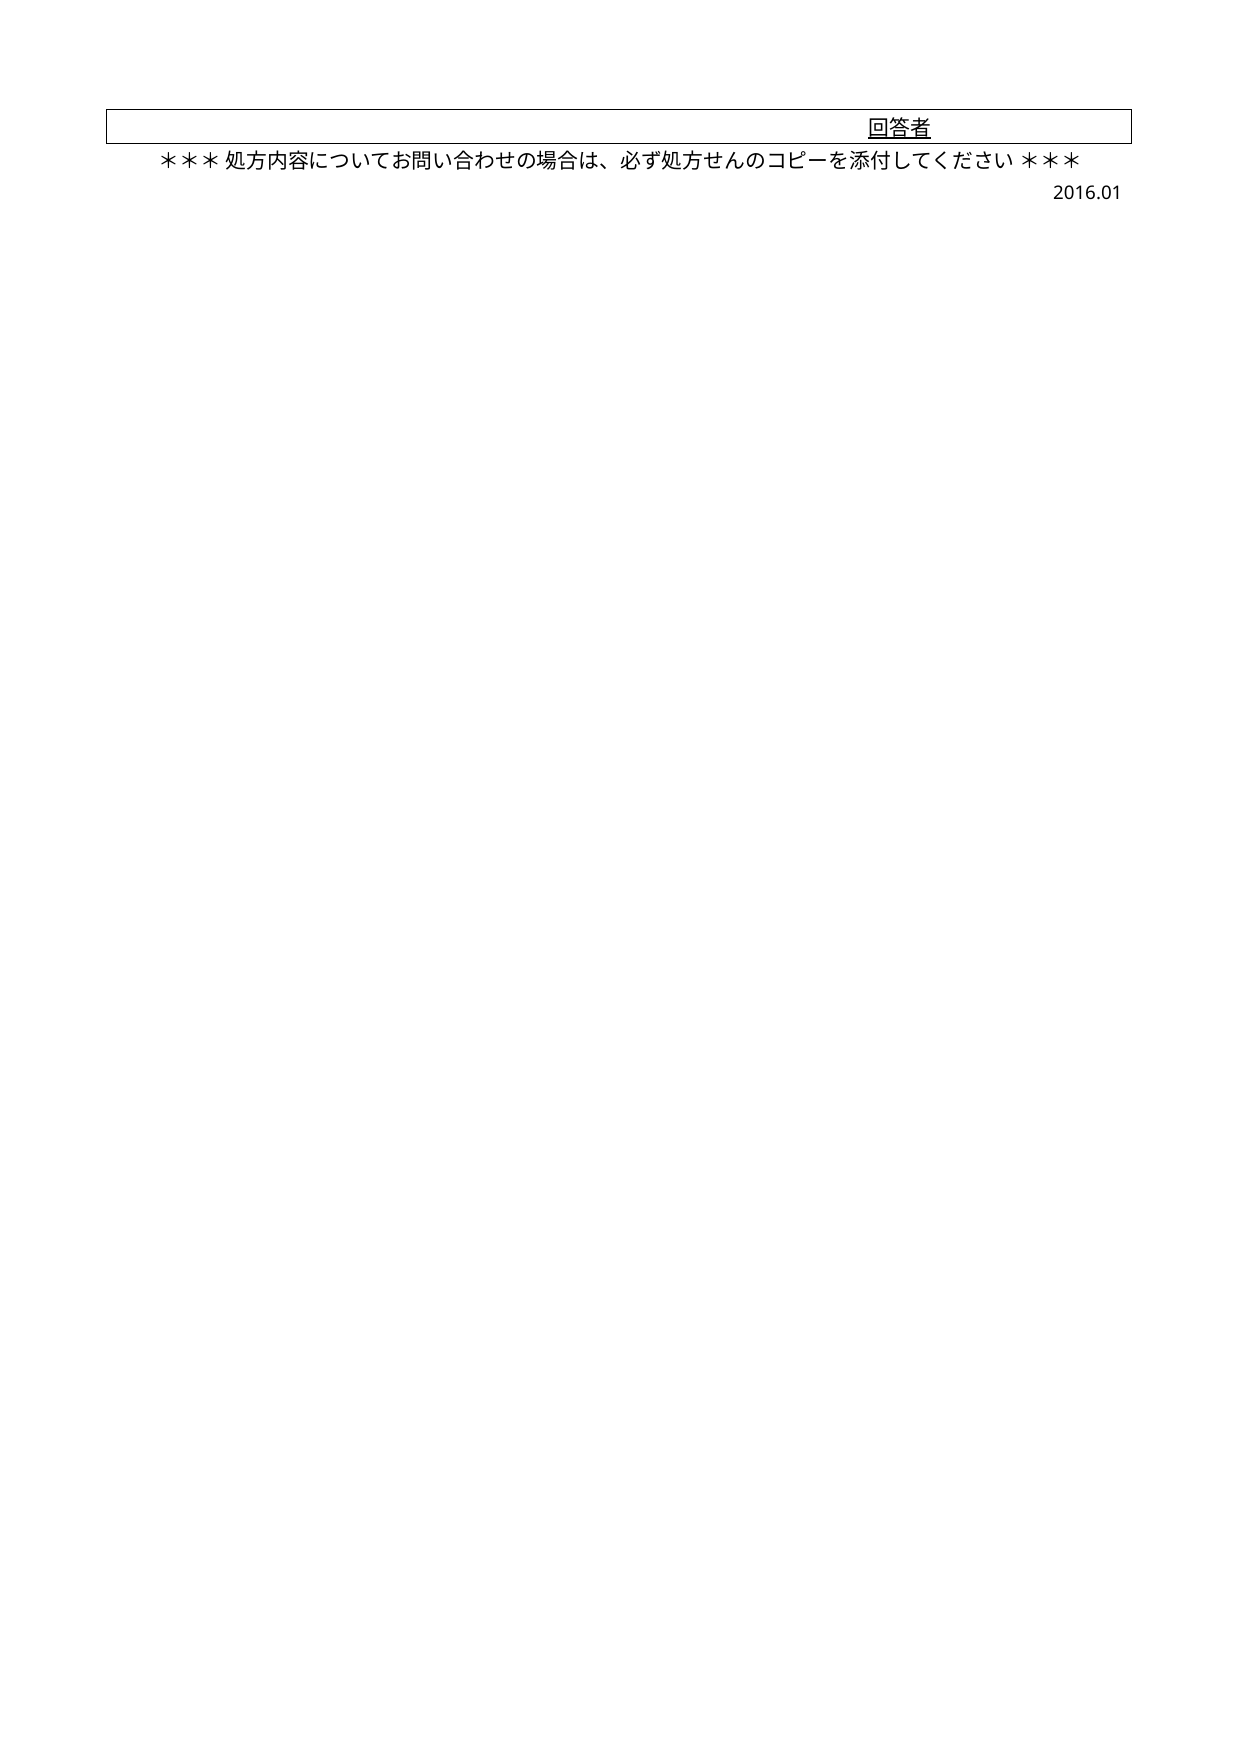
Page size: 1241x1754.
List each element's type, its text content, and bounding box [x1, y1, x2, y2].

text 2016.01 [118, 176, 1122, 208]
table_cell ［回答欄］ 病院→調剤薬局 回答者 [107, 110, 1131, 143]
text ＊＊＊ 処方内容についてお問い合わせの場合は、必ず処方せんのコピーを添付してください ＊＊＊ [118, 144, 1122, 176]
